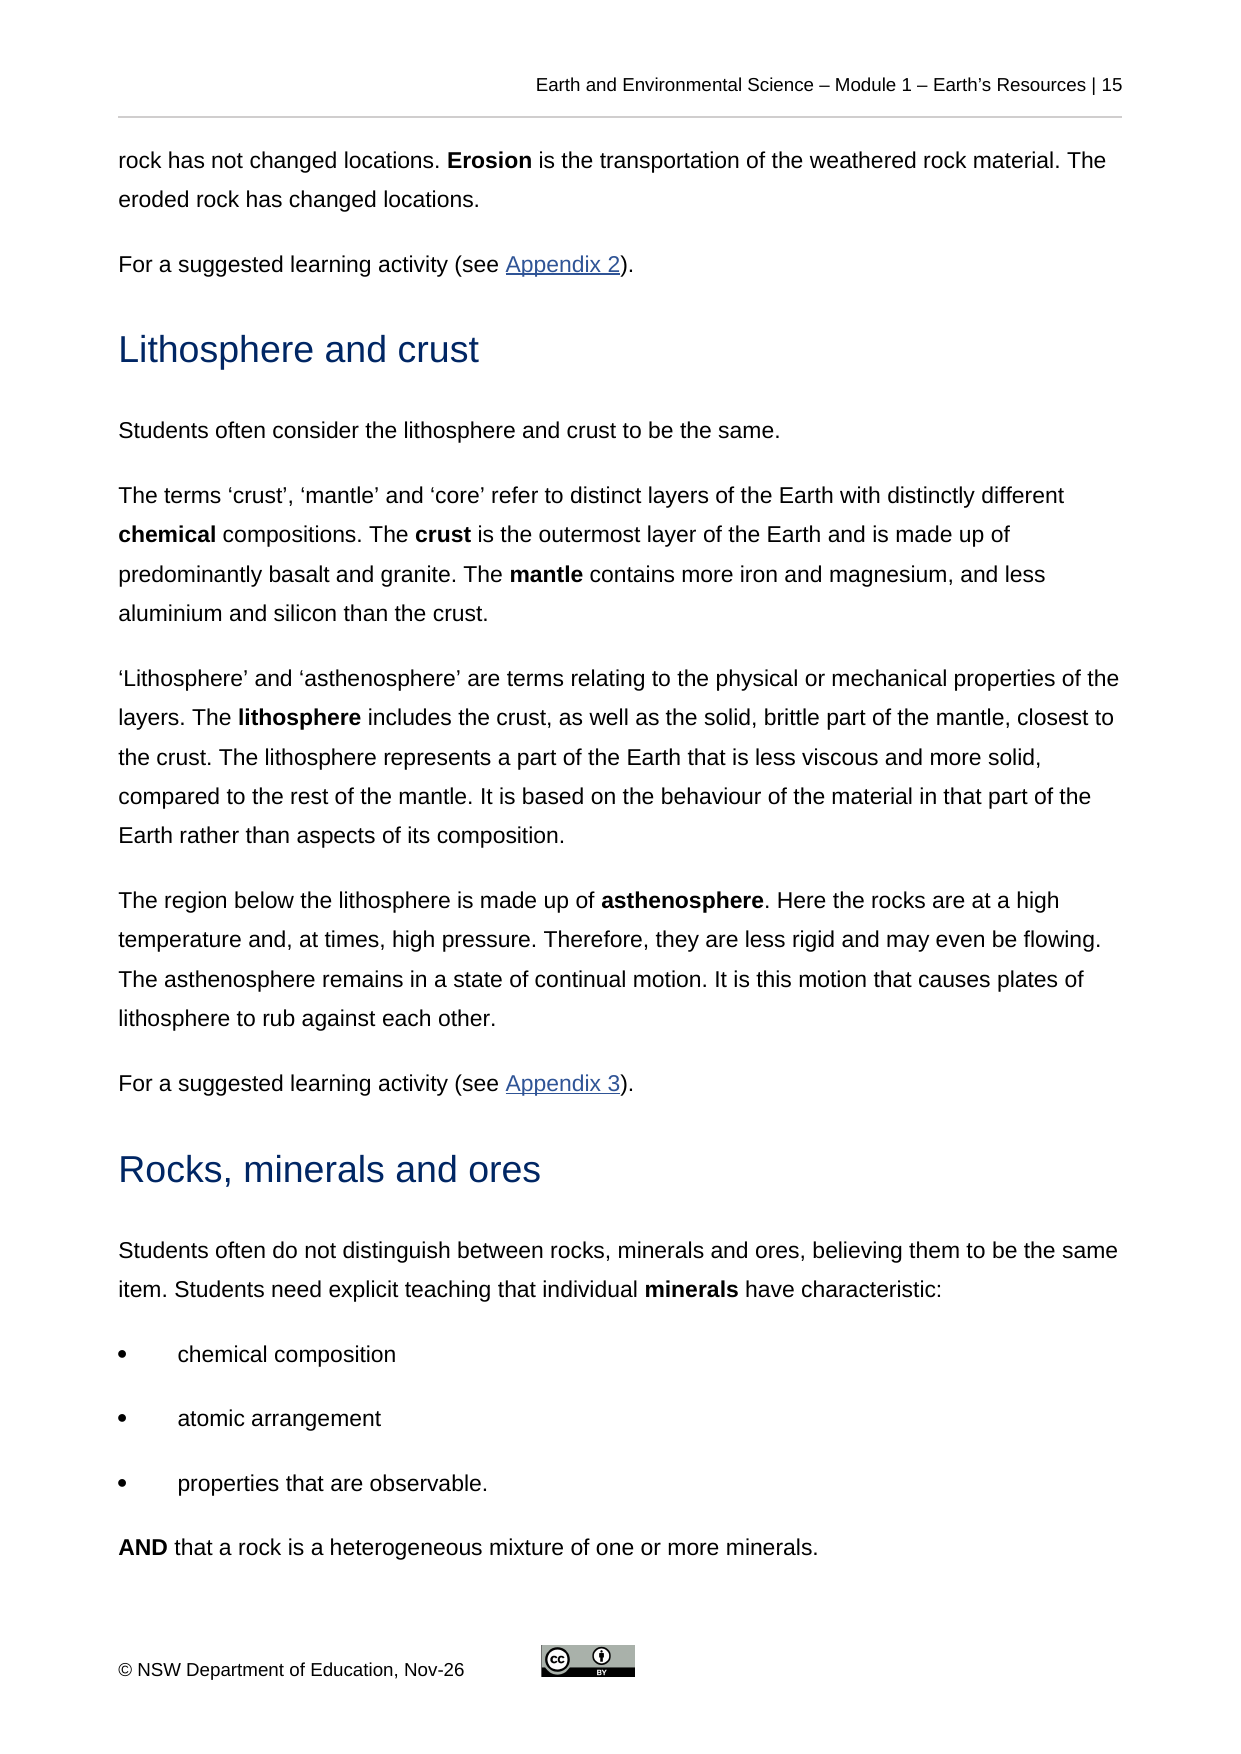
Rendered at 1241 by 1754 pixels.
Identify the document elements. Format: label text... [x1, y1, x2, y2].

list chemical composition [118, 1341, 1122, 1367]
subtitle Rocks, minerals and ores [118, 1147, 1122, 1190]
subtitle Lithosphere and crust [118, 327, 1122, 371]
text Students often do not distinguish between rocks, minerals and ores, believing them to be the same item. Students need explicit teaching that individual minerals have characteristic: [118, 1237, 1122, 1302]
text The terms ‘crust’, ‘mantle’ and ‘core’ refer to distinct layers of the Earth with distinctly different chemical compositions. The crust is the outermost layer of the Earth and is made up of predominantly basalt and granite. The mantle contains more iron and magnesium, and less aluminium and silicon than the crust. [118, 482, 1122, 626]
picture [541, 1645, 635, 1677]
list properties that are observable. [118, 1469, 1122, 1496]
list atomic arrangement [118, 1405, 1122, 1431]
text For a suggested learning activity (see Appendix 3). [118, 1070, 1122, 1096]
text For a suggested learning activity (see Appendix 2). [118, 251, 1122, 277]
text The region below the lithosphere is made up of asthenosphere. Here the rocks are at a high temperature and, at times, high pressure. Therefore, they are less rigid and may even be flowing. The asthenosphere remains in a state of continual motion. It is this motion that causes plates of lithosphere to rub against each other. [118, 887, 1122, 1032]
text ‘Lithosphere’ and ‘asthenosphere’ are terms relating to the physical or mechanical properties of the layers. The lithosphere includes the crust, as well as the solid, brittle part of the mantle, closest to the crust. The lithosphere represents a part of the Earth that is less viscous and more solid, compared to the rest of the mantle. It is based on the behaviour of the material in that part of the Earth rather than aspects of its composition. [118, 664, 1122, 849]
text Students often consider the lithosphere and crust to be the same. [118, 417, 1122, 443]
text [118, 147, 1122, 212]
text AND that a rock is a heterogeneous mixture of one or more minerals. [118, 1534, 1122, 1560]
